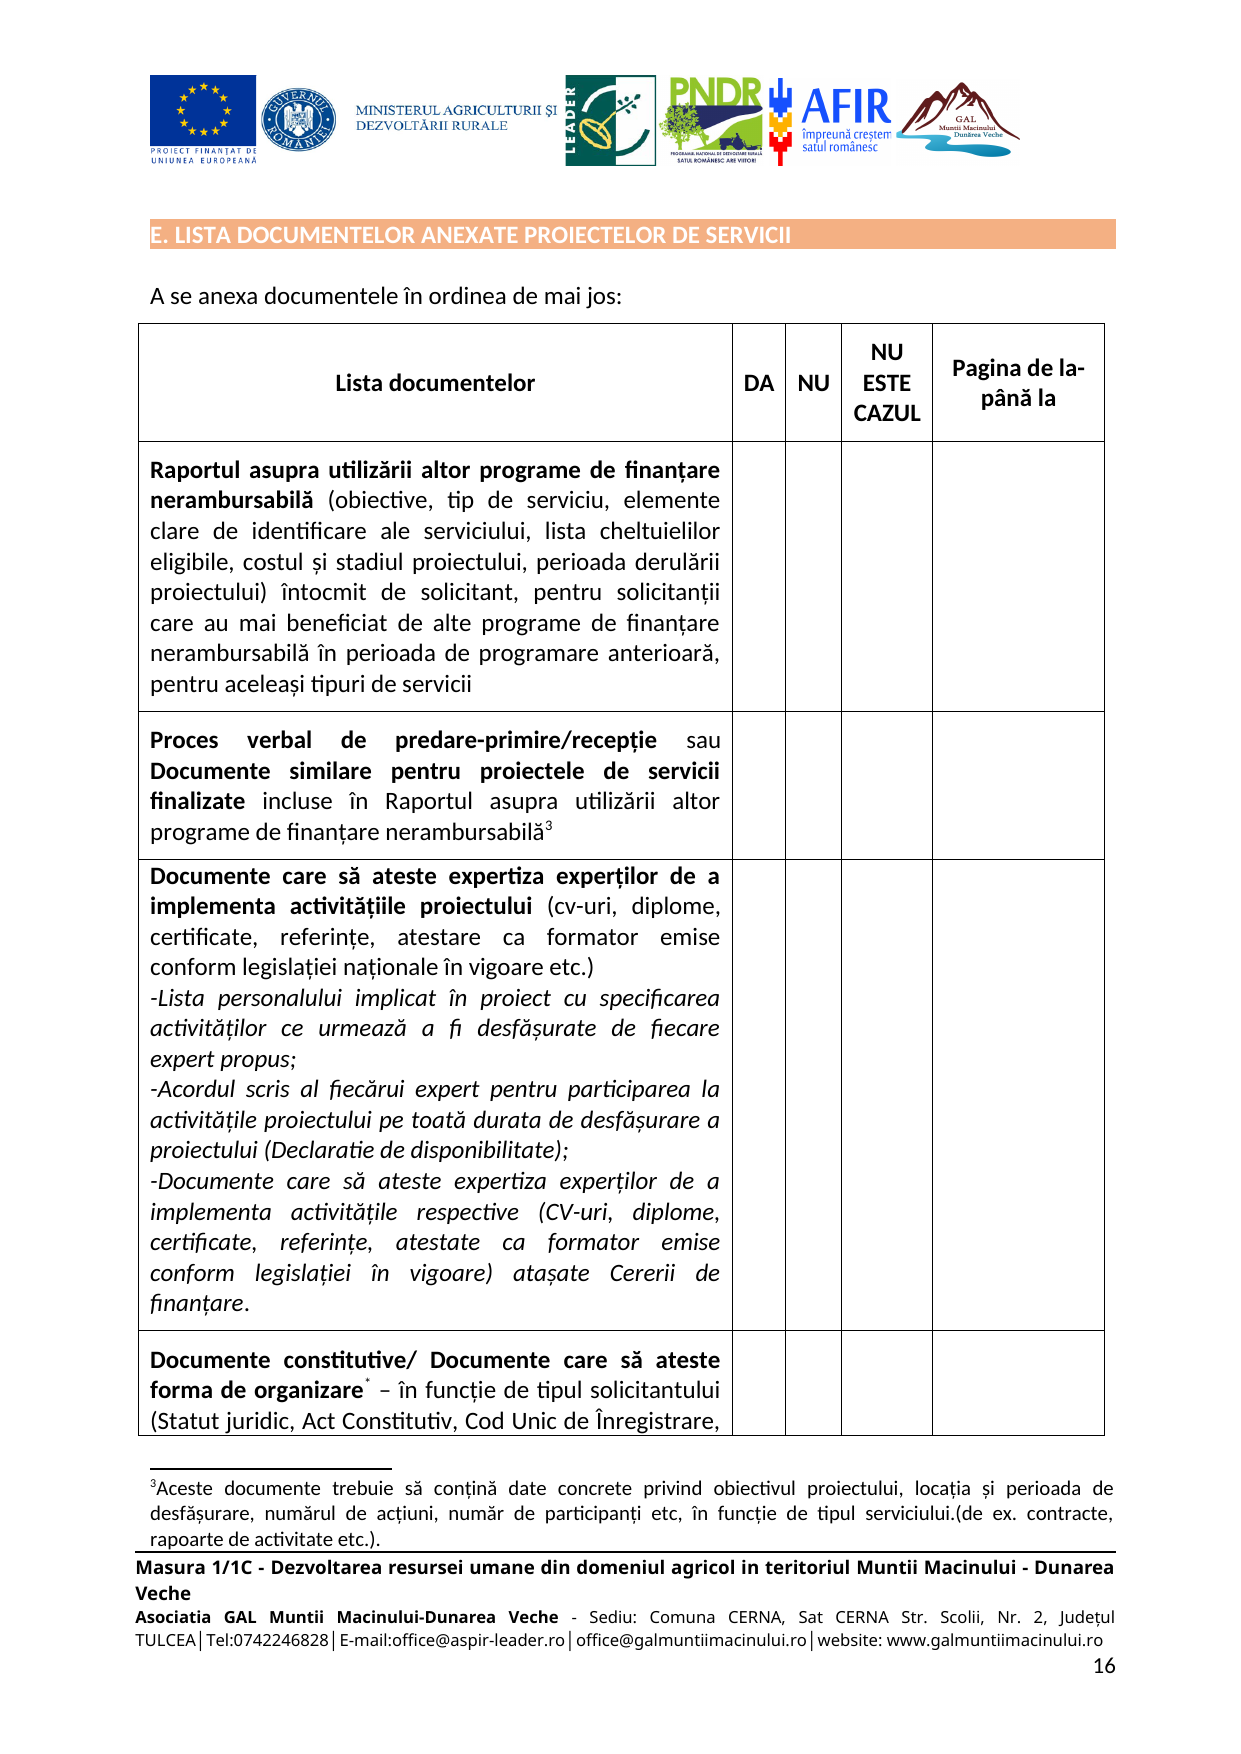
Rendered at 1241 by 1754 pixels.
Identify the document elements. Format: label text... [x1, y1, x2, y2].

table_cell [933, 442, 1104, 711]
table_cell [786, 712, 841, 859]
table_cell Documente care să ateste expertiza experților de a implementa activitățiile proiectului (cv-uri, diplome, certificate, referințe, atestare ca formator emise conform legislației naționale în vigoare etc.) -Lista personalului implicat în proiect cu specificarea activităților ce urmează a fi desfășurate de fiecare expert propus; -Acordul scris al fiecărui expert pentru participarea la activitățile proiectului pe toată durata de desfășurare a proiectului (Declaratie de disponibilitate); -Documente care să ateste expertiza experților de a implementa activitățile respective (CV-uri, diplome, certificate, referințe, atestate ca formator emise conform legislației în vigoare) atașate Cererii de finanțare. [139, 860, 732, 1330]
table_cell [733, 442, 785, 711]
table_cell [842, 712, 932, 859]
table_cell [842, 1331, 932, 1435]
table_cell [842, 442, 932, 711]
table_cell [786, 1331, 841, 1435]
text A se anexa documentele în ordinea de mai jos: [150, 280, 1116, 310]
table_cell Raportul asupra utilizării altor programe de finanțare nerambursabilă (obiective, tip de serviciu, elemente clare de identificare ale serviciului, lista cheltuielilor eligibile, costul și stadiul proiectului, perioada derulării proiectului) întocmit de solicitant, pentru solicitanții care au mai beneficiat de alte programe de finanțare nerambursabilă în perioada de programare anterioară, pentru aceleași tipuri de servicii [139, 442, 732, 711]
picture [769, 78, 892, 166]
picture [896, 79, 1020, 166]
table_header Pagina de la-până la [933, 324, 1104, 441]
table_header NU [786, 324, 841, 441]
table_cell [842, 860, 932, 1330]
table_cell Proces verbal de predare-primire/recepție sau Documente similare pentru proiectele de servicii finalizate incluse în Raportul asupra utilizării altor programe de finanțare nerambursabilă [139, 712, 732, 859]
table_cell [733, 860, 785, 1330]
table_cell [786, 860, 841, 1330]
table_header Lista documentelor [139, 324, 732, 441]
table_header NU ESTE CAZUL [842, 324, 932, 441]
table_cell [933, 1331, 1104, 1435]
table_cell [786, 442, 841, 711]
text E. LISTA DOCUMENTELOR ANEXATE PROIECTELOR DE SERVICII [150, 219, 1116, 249]
table_cell [933, 860, 1104, 1330]
table_cell [933, 712, 1104, 859]
table_cell [733, 1331, 785, 1435]
table_cell [733, 712, 785, 859]
table_header DA [733, 324, 785, 441]
